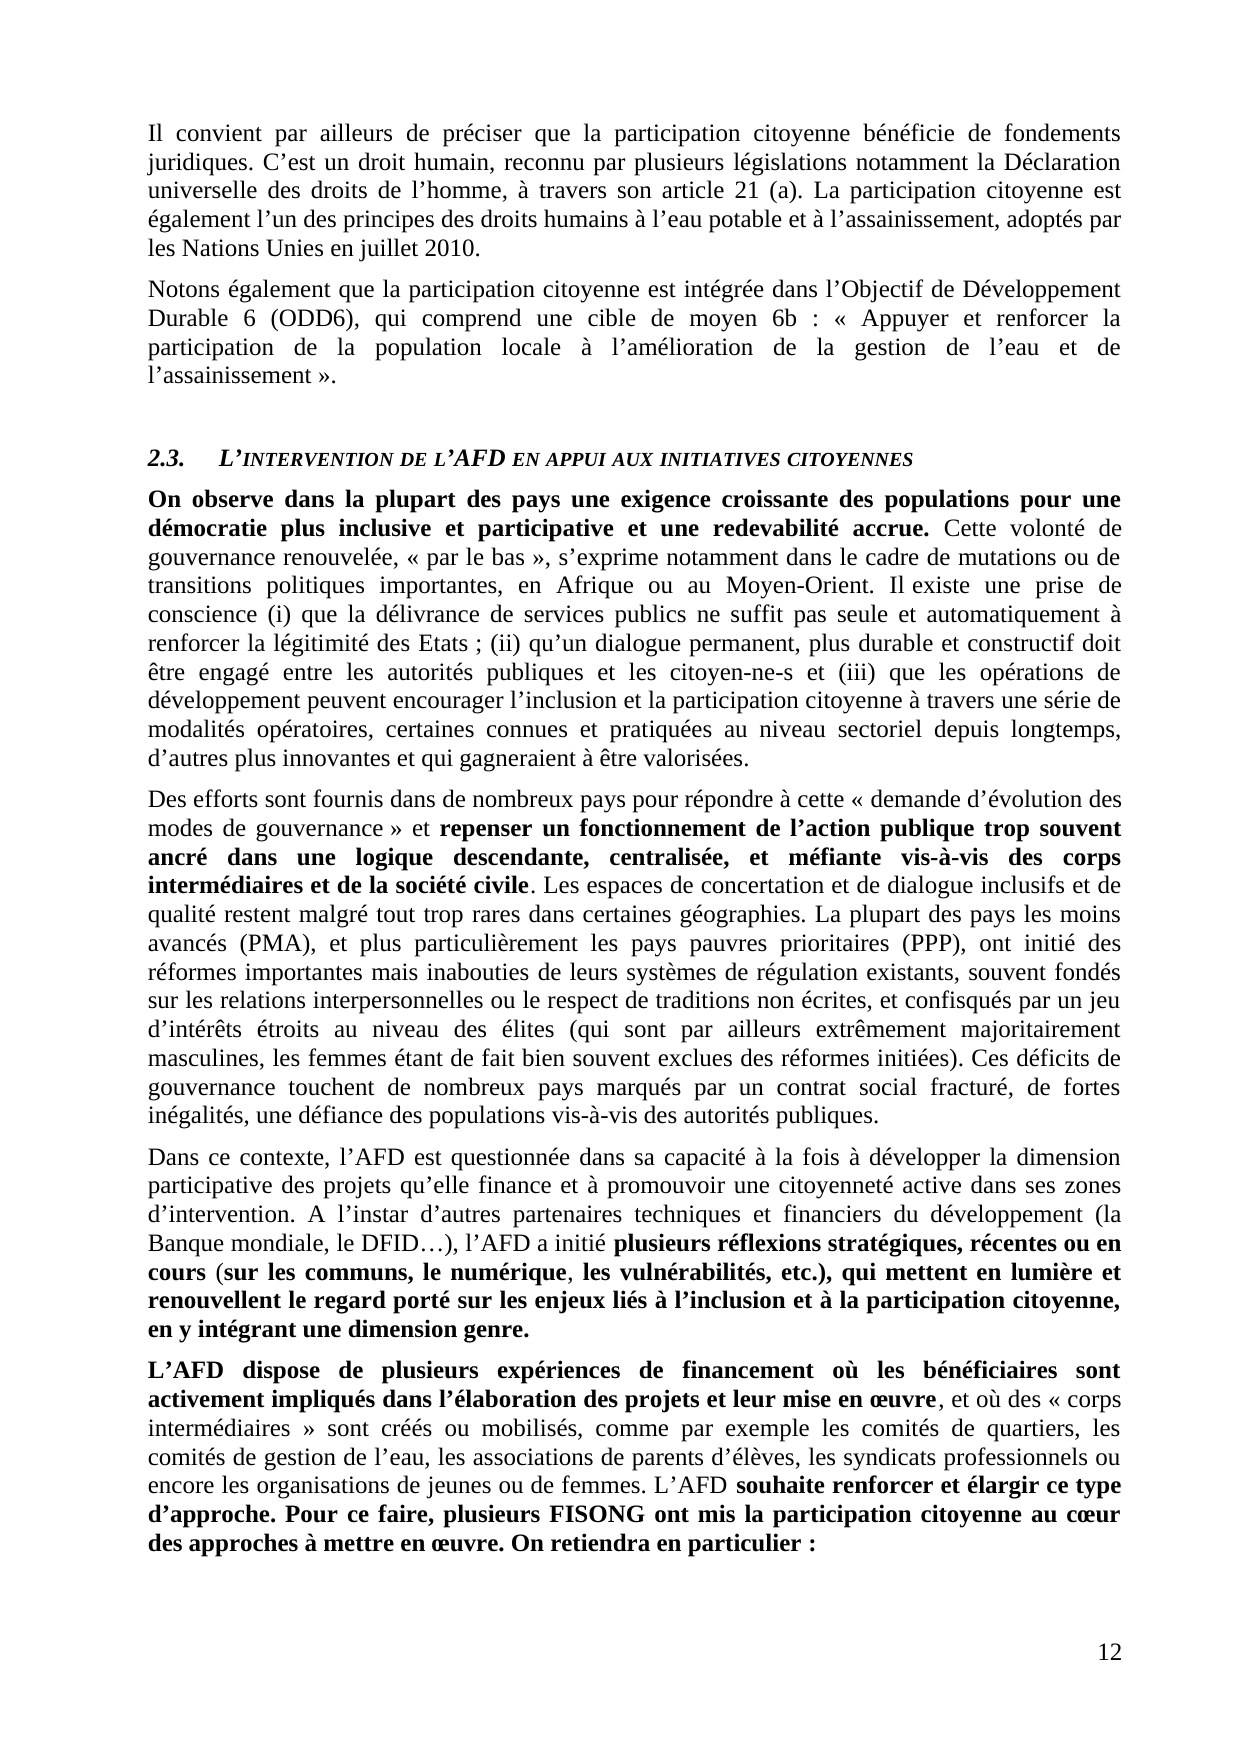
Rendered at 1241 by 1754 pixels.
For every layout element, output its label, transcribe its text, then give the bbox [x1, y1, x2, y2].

text Des efforts sont fournis dans de nombreux pays pour répondre à cette « demande d’évolution des modes de gouvernance » et repenser un fonctionnement de l’action publique trop souvent ancré dans une logique descendante, centralisée, et méfiante vis-à-vis des corps intermédiaires et de la société civile. Les espaces de concertation et de dialogue inclusifs et de qualité restent malgré tout trop rares dans certaines géographies. La plupart des pays les moins avancés (PMA), et plus particulièrement les pays pauvres prioritaires (PPP), ont initié des réformes importantes mais inabouties de leurs systèmes de régulation existants, souvent fondés sur les relations interpersonnelles ou le respect de traditions non écrites, et confisqués par un jeu d’intérêts étroits au niveau des élites (qui sont par ailleurs extrêmement majoritairement masculines, les femmes étant de fait bien souvent exclues des réformes initiées). Ces déficits de gouvernance touchent de nombreux pays marqués par un contrat social fracturé, de fortes inégalités, une défiance des populations vis-à-vis des autorités publiques. [148, 784, 1122, 1129]
text Notons également que la participation citoyenne est intégrée dans l’Objectif de Développement Durable 6 (ODD6), qui comprend une cible de moyen 6b : « Appuyer et renforcer la participation de la population locale à l’amélioration de la gestion de l’eau et de l’assainissement ». [148, 274, 1122, 389]
text Dans ce contexte, l’AFD est questionnée dans sa capacité à la fois à développer la dimension participative des projets qu’elle finance et à promouvoir une citoyenneté active dans ses zones d’intervention. A l’instar d’autres partenaires techniques et financiers du développement (la Banque mondiale, le DFID…), l’AFD a initié plusieurs réflexions stratégiques, récentes ou en cours (sur les communs, le numérique, les vulnérabilités, etc.), qui mettent en lumière et renouvellent le regard porté sur les enjeux liés à l’inclusion et à la participation citoyenne, en y intégrant une dimension genre. [148, 1142, 1122, 1343]
text L’AFD dispose de plusieurs expériences de financement où les bénéficiaires sont activement impliqués dans l’élaboration des projets et leur mise en œuvre, et où des « corps intermédiaires » sont créés ou mobilisés, comme par exemple les comités de quartiers, les comités de gestion de l’eau, les associations de parents d’élèves, les syndicats professionnels ou encore les organisations de jeunes ou de femmes. L’AFD souhaite renforcer et élargir ce type d’approche. Pour ce faire, plusieurs FISONG ont mis la participation citoyenne au cœur des approches à mettre en œuvre. On retiendra en particulier : [148, 1356, 1122, 1557]
text Il convient par ailleurs de préciser que la participation citoyenne bénéficie de fondements juridiques. C’est un droit humain, reconnu par plusieurs législations notamment la Déclaration universelle des droits de l’homme, à travers son article 21 (a). La participation citoyenne est également l’un des principes des droits humains à l’eau potable et à l’assainissement, adoptés par les Nations Unies en juillet 2010. [148, 118, 1122, 262]
text On observe dans la plupart des pays une exigence croissante des populations pour une démocratie plus inclusive et participative et une redevabilité accrue. Cette volonté de gouvernance renouvelée, « par le bas », s’exprime notamment dans le cadre de mutations ou de transitions politiques importantes, en Afrique ou au Moyen-Orient. Il existe une prise de conscience (i) que la délivrance de services publics ne suffit pas seule et automatiquement à renforcer la légitimité des Etats ; (ii) qu’un dialogue permanent, plus durable et constructif doit être engagé entre les autorités publiques et les citoyen-ne-s et (iii) que les opérations de développement peuvent encourager l’inclusion et la participation citoyenne à travers une série de modalités opératoires, certaines connues et pratiquées au niveau sectoriel depuis longtemps, d’autres plus innovantes et qui gagneraient à être valorisées. [148, 484, 1122, 772]
subtitle L’intervention de l’AFD en appui aux initiatives citoyennes [148, 443, 1122, 472]
